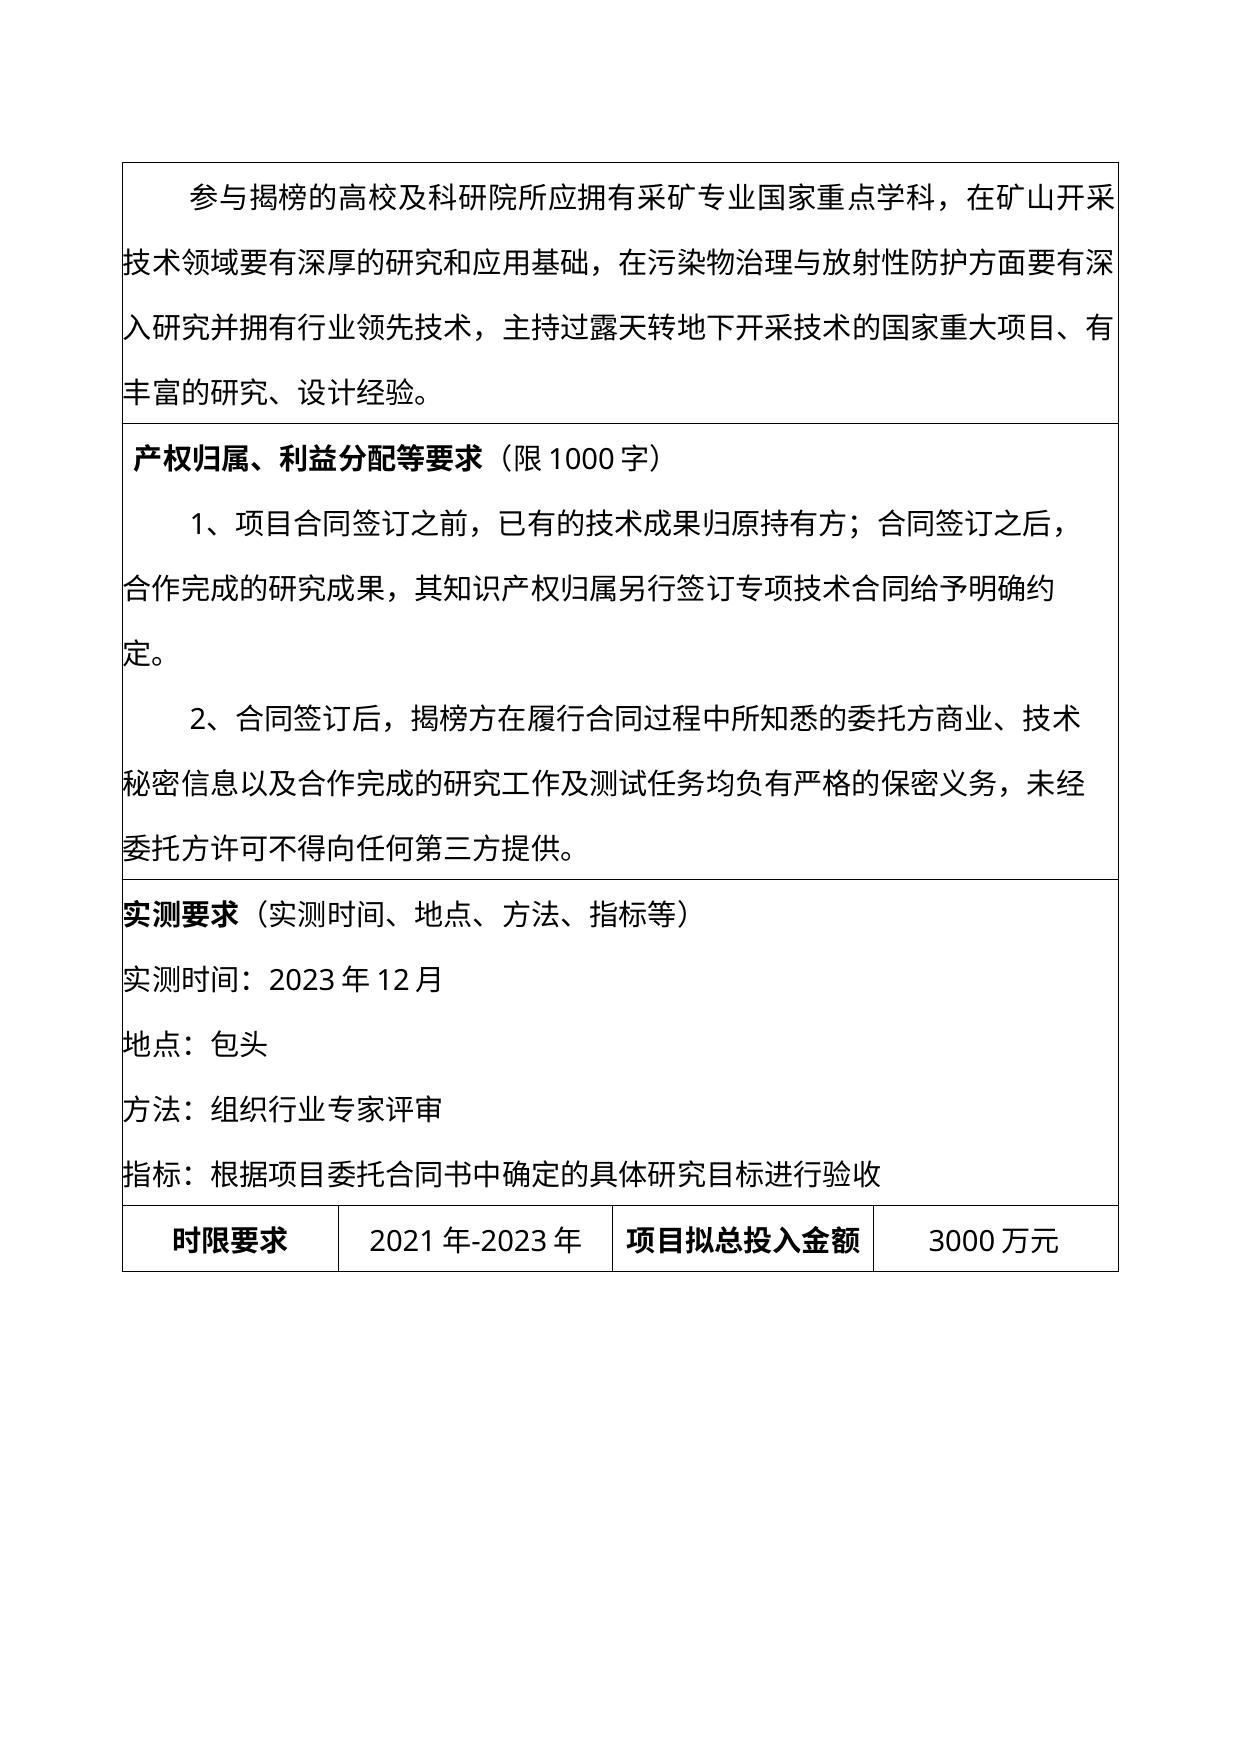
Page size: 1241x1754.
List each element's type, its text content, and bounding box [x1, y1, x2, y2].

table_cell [123, 163, 1118, 423]
table_cell 3000万元 [874, 1206, 1118, 1271]
table_cell 产权归属、利益分配等要求（限1000字） 1、项目合同签订之前，已有的技术成果归原持有方；合同签订之后，合作完成的研究成果，其知识产权归属另行签订专项技术合同给予明确约定。 2、合同签订后，揭榜方在履行合同过程中所知悉的委托方商业、技术秘密信息以及合作完成的研究工作及测试任务均负有严格的保密义务，未经委托方许可不得向任何第三方提供。 [123, 424, 1118, 879]
table_cell 实测要求（实测时间、地点、方法、指标等） 实测时间：2023年12月 地点：包头 方法：组织行业专家评审 指标：根据项目委托合同书中确定的具体研究目标进行验收 [123, 880, 1118, 1205]
table_cell 项目拟总投入金额 [613, 1206, 873, 1271]
table_cell 时限要求 [123, 1206, 338, 1271]
table_cell 2021年-2023年 [339, 1206, 612, 1271]
